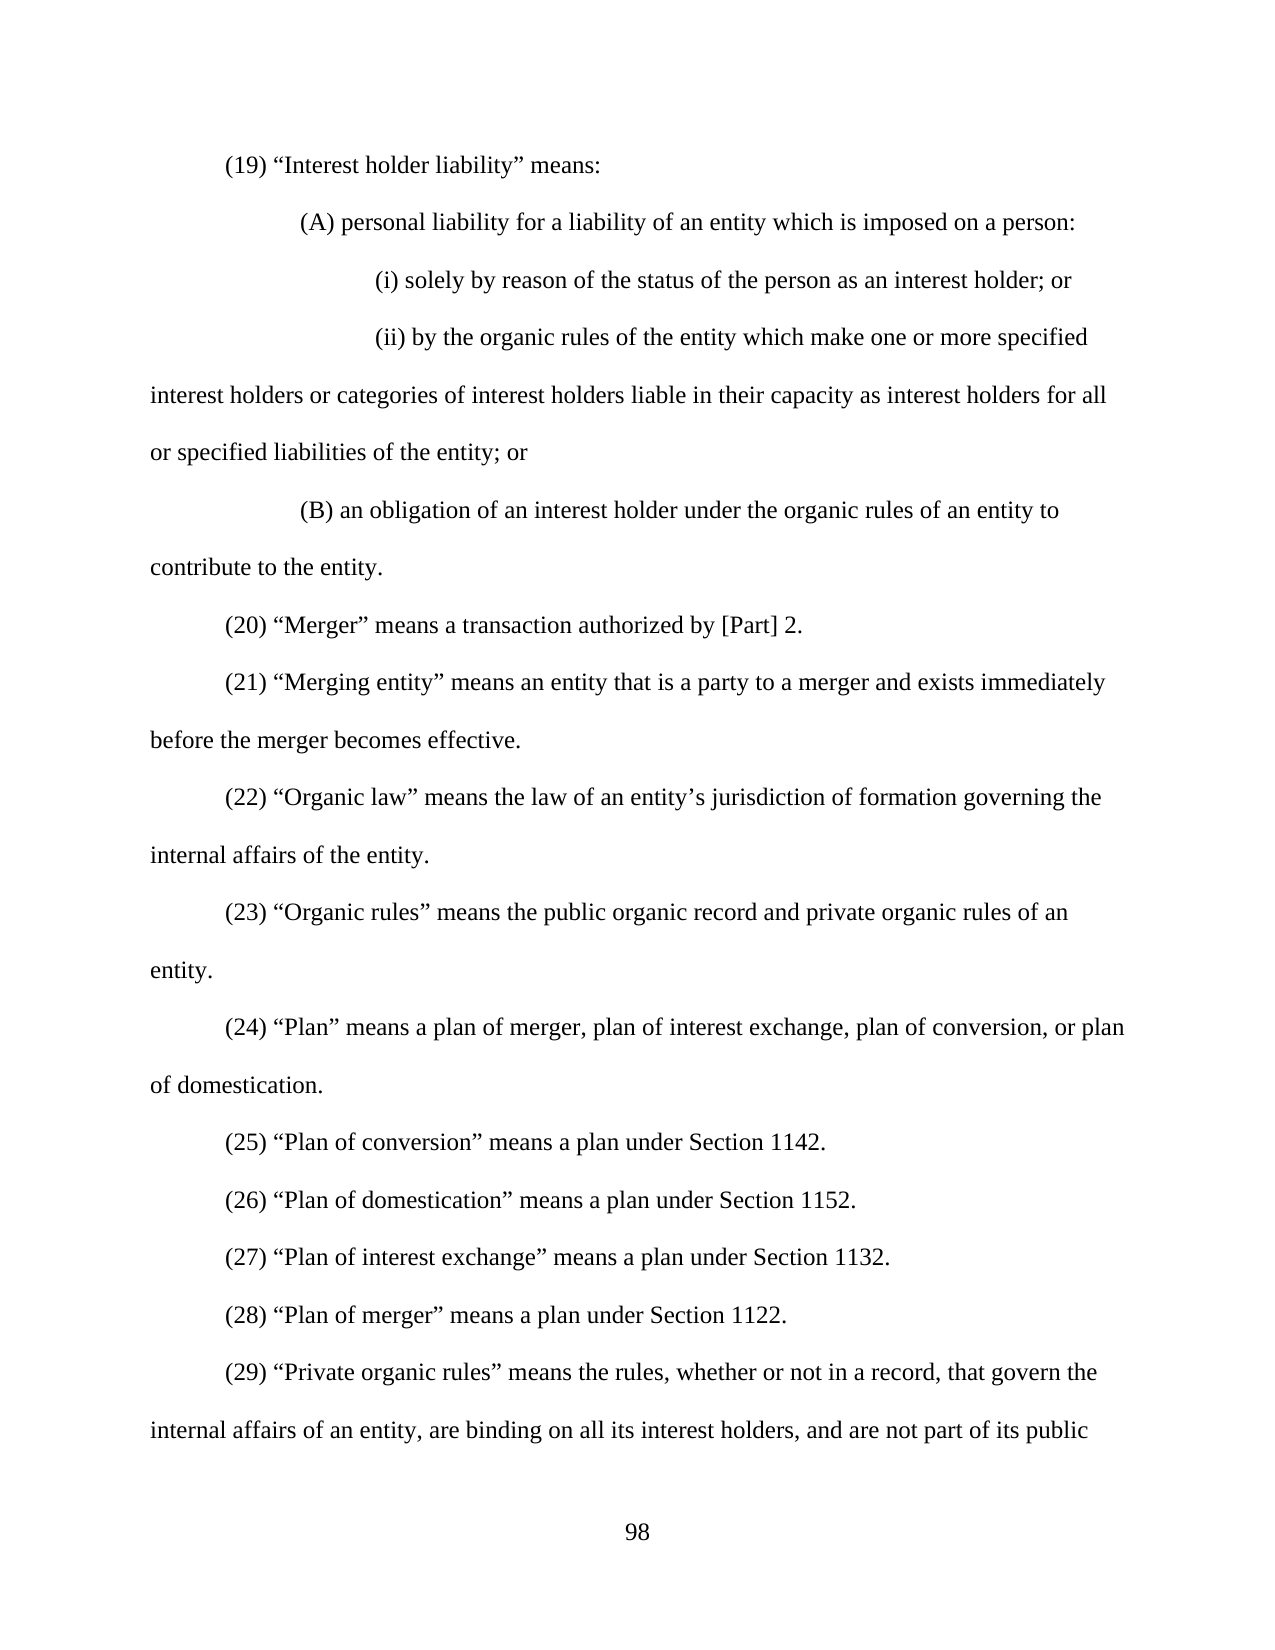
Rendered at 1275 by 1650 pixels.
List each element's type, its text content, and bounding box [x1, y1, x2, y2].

text (27) “Plan of interest exchange” means a plan under Section 1132. [150, 1242, 1125, 1271]
text (A) personal liability for a liability of an entity which is imposed on a person: [150, 207, 1125, 236]
text (26) “Plan of domestication” means a plan under Section 1152. [150, 1185, 1125, 1214]
text (28) “Plan of merger” means a plan under Section 1122. [150, 1300, 1125, 1329]
text (22) “Organic law” means the law of an entity’s jurisdiction of formation governing the internal affairs of the entity. [150, 782, 1125, 869]
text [150, 1357, 1125, 1444]
text (24) “Plan” means a plan of merger, plan of interest exchange, plan of conversion, or plan of domestication. [150, 1012, 1125, 1099]
text (B) an obligation of an interest holder under the organic rules of an entity to contribute to the entity. [150, 495, 1125, 581]
text (19) “Interest holder liability” means: [150, 150, 1125, 179]
text (i) solely by reason of the status of the person as an interest holder; or [150, 265, 1125, 294]
text (21) “Merging entity” means an entity that is a party to a merger and exists immediately before the merger becomes effective. [150, 667, 1125, 754]
text (23) “Organic rules” means the public organic record and private organic rules of an entity. [150, 897, 1125, 984]
text (20) “Merger” means a transaction authorized by [Part] 2. [150, 610, 1125, 639]
text (25) “Plan of conversion” means a plan under Section 1142. [150, 1127, 1125, 1156]
text (ii) by the organic rules of the entity which make one or more specified interest holders or categories of interest holders liable in their capacity as interest holders for all or specified liabilities of the entity; or [150, 322, 1125, 466]
